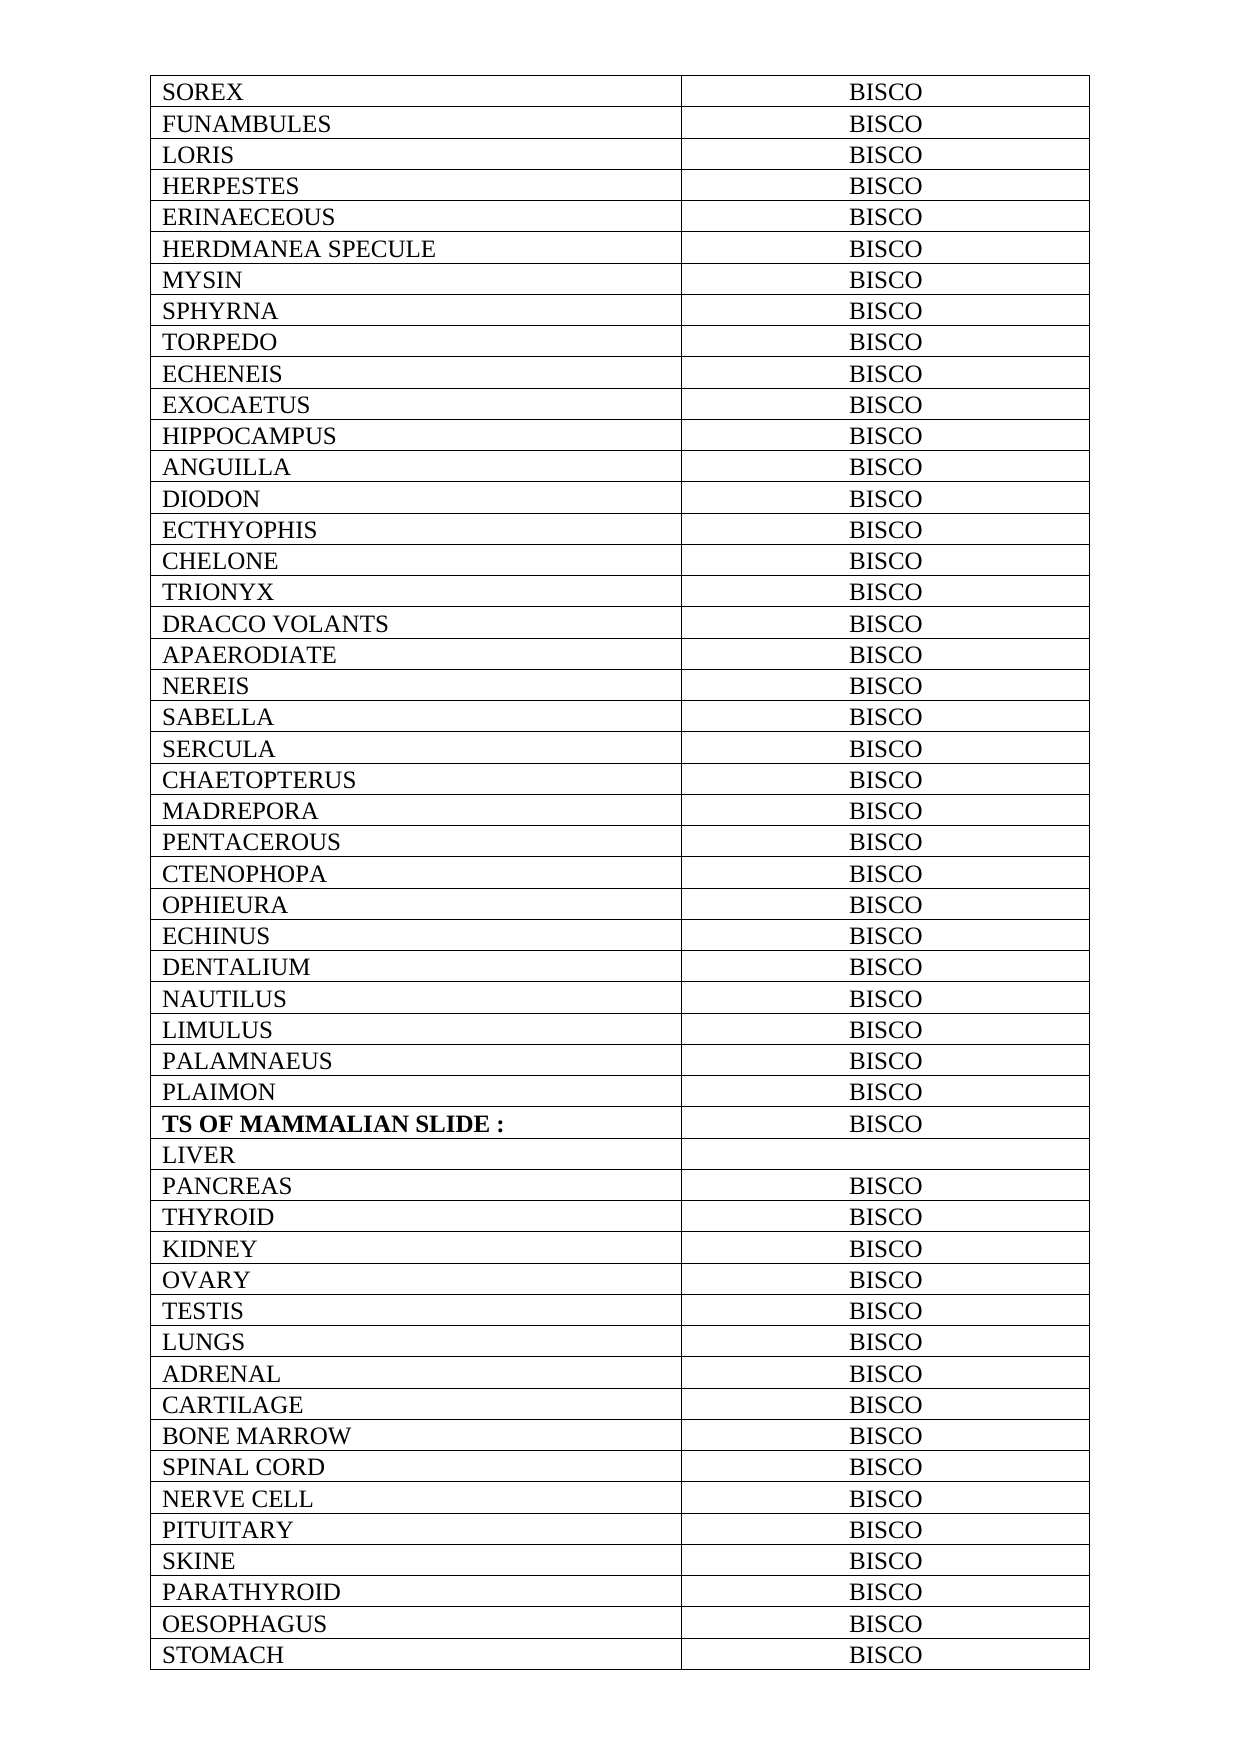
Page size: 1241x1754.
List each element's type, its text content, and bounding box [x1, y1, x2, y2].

table_cell NERVE CELL [151, 1482, 681, 1512]
table_cell PALAMNAEUS [151, 1045, 681, 1075]
table_cell DRACCO VOLANTS [151, 607, 681, 637]
table_cell LIMULUS [151, 1014, 681, 1044]
table_cell BISCO [682, 389, 1089, 419]
table_cell LUNGS [151, 1326, 681, 1356]
table_cell TORPEDO [151, 326, 681, 356]
table_cell BISCO [682, 1389, 1089, 1419]
table_cell BISCO [682, 576, 1089, 606]
table_cell BISCO [682, 795, 1089, 825]
table_cell TRIONYX [151, 576, 681, 606]
table_cell BISCO [682, 1170, 1089, 1200]
table_cell BISCO [682, 1576, 1089, 1606]
table_cell THYROID [151, 1201, 681, 1231]
table_cell BISCO [682, 1232, 1089, 1262]
table_cell BISCO [682, 670, 1089, 700]
table_cell SPINAL CORD [151, 1451, 681, 1481]
table_cell BISCO [682, 357, 1089, 387]
table_cell PARATHYROID [151, 1576, 681, 1606]
table_cell BISCO [682, 1107, 1089, 1137]
table_cell KIDNEY [151, 1232, 681, 1262]
table_cell SKINE [151, 1545, 681, 1575]
table_cell BISCO [682, 1326, 1089, 1356]
table_cell SPHYRNA [151, 295, 681, 325]
table_cell DENTALIUM [151, 951, 681, 981]
table_cell NEREIS [151, 670, 681, 700]
table_cell BISCO [682, 514, 1089, 544]
table_cell BISCO [682, 107, 1089, 137]
table_cell BISCO [682, 545, 1089, 575]
table_cell BISCO [682, 1545, 1089, 1575]
table_cell BISCO [682, 857, 1089, 887]
table_cell ERINAECEOUS [151, 201, 681, 231]
table_cell BISCO [682, 826, 1089, 856]
table_cell ANGUILLA [151, 451, 681, 481]
table_cell TESTIS [151, 1295, 681, 1325]
table_cell BISCO [682, 420, 1089, 450]
table_cell CHELONE [151, 545, 681, 575]
table_cell BISCO [682, 482, 1089, 512]
table_cell LIVER [151, 1139, 681, 1169]
table_cell NAUTILUS [151, 982, 681, 1012]
table_cell BISCO [682, 982, 1089, 1012]
table_cell OVARY [151, 1264, 681, 1294]
table_cell BISCO [682, 1607, 1089, 1637]
table_cell PANCREAS [151, 1170, 681, 1200]
table_cell EXOCAETUS [151, 389, 681, 419]
table_cell BISCO [682, 1420, 1089, 1450]
table_cell PLAIMON [151, 1076, 681, 1106]
table_cell STOMACH [151, 1639, 681, 1669]
table_cell MADREPORA [151, 795, 681, 825]
table_cell ECHENEIS [151, 357, 681, 387]
table_cell MYSIN [151, 264, 681, 294]
table_cell SERCULA [151, 732, 681, 762]
table_cell BISCO [682, 1014, 1089, 1044]
table_cell BISCO [682, 201, 1089, 231]
table_cell OESOPHAGUS [151, 1607, 681, 1637]
table_cell BISCO [682, 1201, 1089, 1231]
table_cell BISCO [682, 1076, 1089, 1106]
table_cell PITUITARY [151, 1514, 681, 1544]
table_cell BISCO [682, 889, 1089, 919]
table_cell BISCO [682, 170, 1089, 200]
table_cell HERPESTES [151, 170, 681, 200]
table_cell BISCO [682, 1451, 1089, 1481]
table_cell HERDMANEA SPECULE [151, 232, 681, 262]
table_cell BISCO [682, 920, 1089, 950]
table_cell SOREX [151, 76, 681, 106]
table_cell BISCO [682, 76, 1089, 106]
table_cell HIPPOCAMPUS [151, 420, 681, 450]
table_cell LORIS [151, 139, 681, 169]
table_cell BISCO [682, 1514, 1089, 1544]
table_cell ECTHYOPHIS [151, 514, 681, 544]
table_cell BISCO [682, 1482, 1089, 1512]
table_cell BISCO [682, 1264, 1089, 1294]
table_cell [682, 1139, 1089, 1169]
table_cell BISCO [682, 295, 1089, 325]
table_cell PENTACEROUS [151, 826, 681, 856]
table_cell BISCO [682, 232, 1089, 262]
table_cell ADRENAL [151, 1357, 681, 1387]
table_cell DIODON [151, 482, 681, 512]
table_cell FUNAMBULES [151, 107, 681, 137]
table_cell CTENOPHOPA [151, 857, 681, 887]
table_cell BISCO [682, 1045, 1089, 1075]
table_cell BISCO [682, 139, 1089, 169]
table_cell BISCO [682, 732, 1089, 762]
table_cell BISCO [682, 451, 1089, 481]
table_cell BISCO [682, 951, 1089, 981]
table_cell CHAETOPTERUS [151, 764, 681, 794]
table_cell BISCO [682, 764, 1089, 794]
table_cell BISCO [682, 639, 1089, 669]
table_cell BONE MARROW [151, 1420, 681, 1450]
table_cell ECHINUS [151, 920, 681, 950]
table_cell BISCO [682, 1295, 1089, 1325]
table_cell CARTILAGE [151, 1389, 681, 1419]
table_cell BISCO [682, 607, 1089, 637]
table_cell SABELLA [151, 701, 681, 731]
table_cell OPHIEURA [151, 889, 681, 919]
table_cell TS OF MAMMALIAN SLIDE : [151, 1107, 681, 1137]
table_cell BISCO [682, 701, 1089, 731]
table_cell BISCO [682, 326, 1089, 356]
table_cell BISCO [682, 1639, 1089, 1669]
table_cell APAERODIATE [151, 639, 681, 669]
table_cell BISCO [682, 1357, 1089, 1387]
table_cell BISCO [682, 264, 1089, 294]
